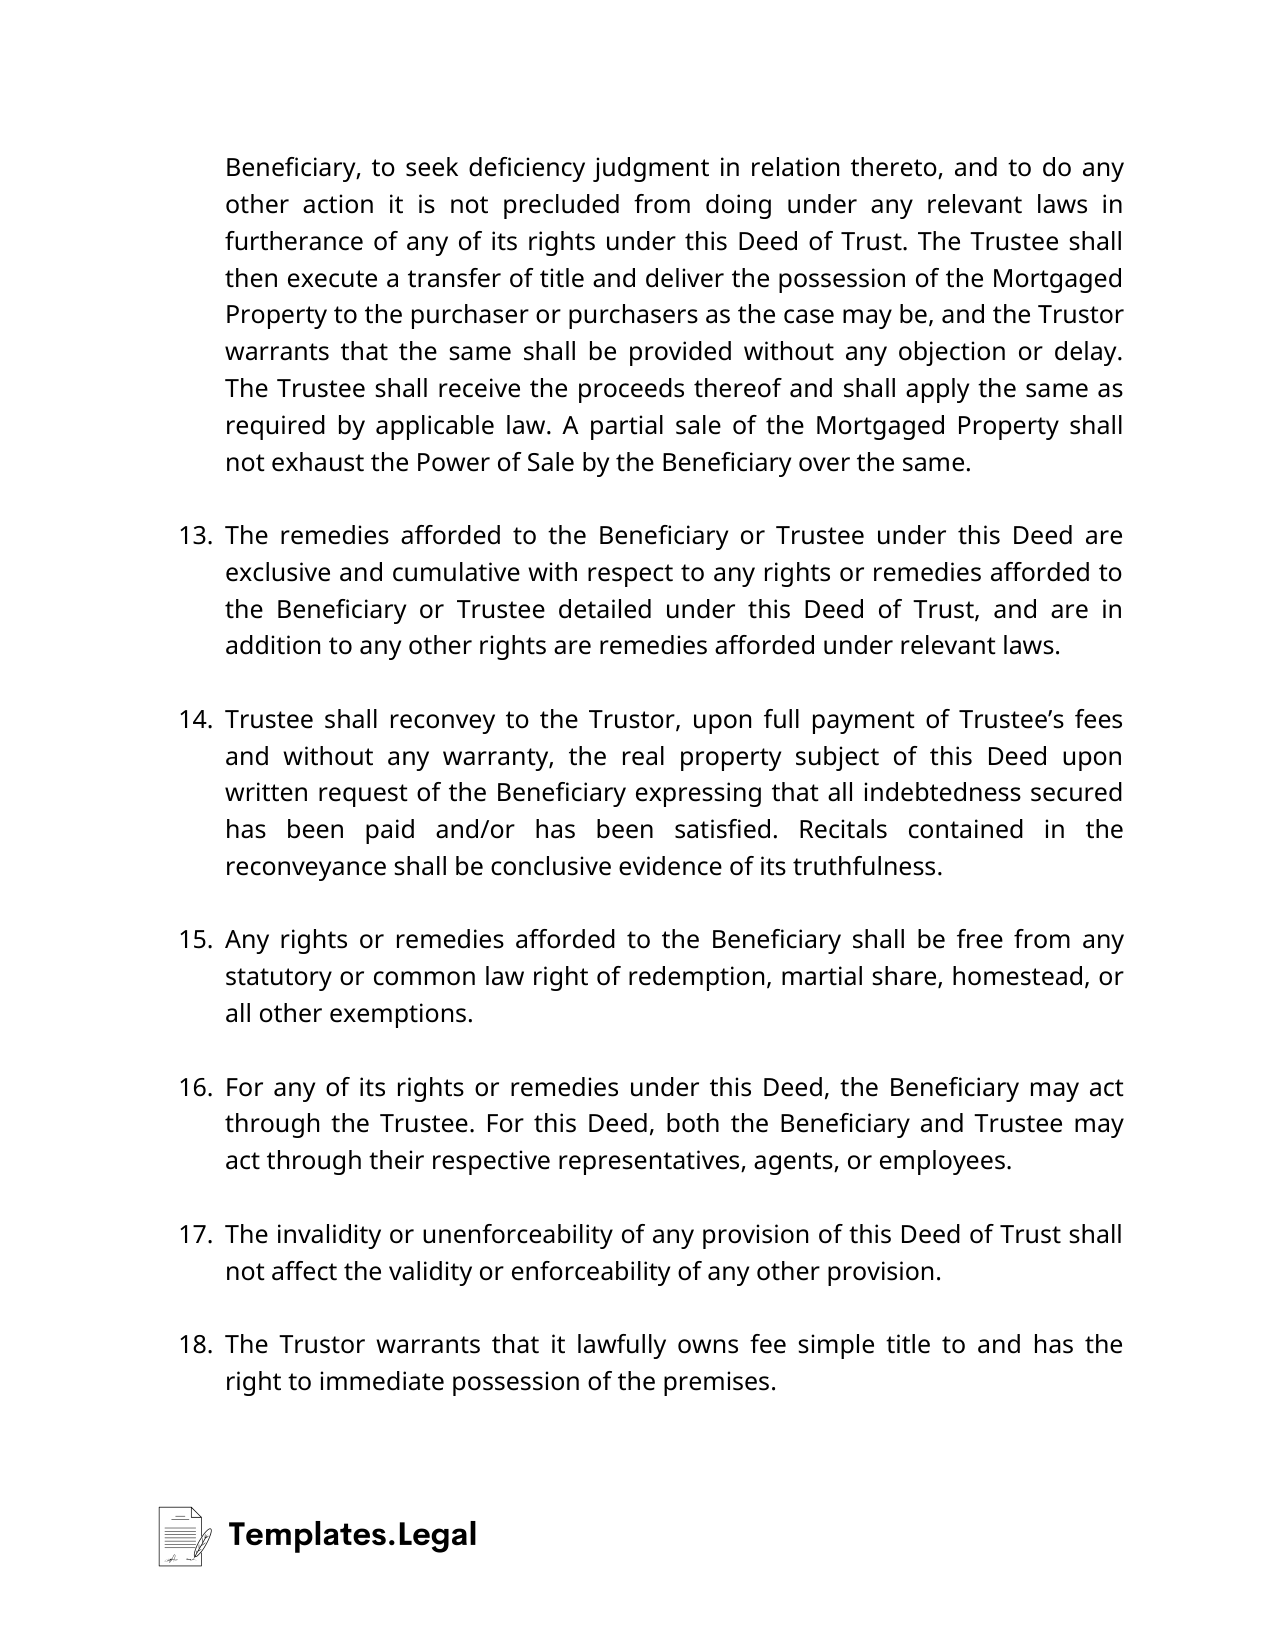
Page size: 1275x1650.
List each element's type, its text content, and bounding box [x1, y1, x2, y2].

picture [150, 1498, 484, 1575]
list For any of its rights or remedies under this Deed, the Beneficiary may act through the Trustee. For this Deed, both the Beneficiary and Trustee may act through their respective representatives, agents, or employees. [178, 1069, 1125, 1177]
list The invalidity or unenforceability of any provision of this Deed of Trust shall not affect the validity or enforceability of any other provision. [178, 1216, 1125, 1287]
list The Trustor warrants that it lawfully owns fee simple title to and has the right to immediate possession of the premises. [178, 1327, 1125, 1397]
list Trustee shall reconvey to the Trustor, upon full payment of Trustee’s fees and without any warranty, the real property subject of this Deed upon written request of the Beneficiary expressing that all indebtedness secured has been paid and/or has been satisfied. Recitals contained in the reconveyance shall be conclusive evidence of its truthfulness. [178, 702, 1125, 883]
list Any rights or remedies afforded to the Beneficiary shall be free from any statutory or common law right of redemption, martial share, homestead, or all other exemptions. [178, 922, 1125, 1030]
list The remedies afforded to the Beneficiary or Trustee under this Deed are exclusive and cumulative with respect to any rights or remedies afforded to the Beneficiary or Trustee detailed under this Deed of Trust, and are in addition to any other rights are remedies afforded under relevant laws. [178, 518, 1125, 662]
